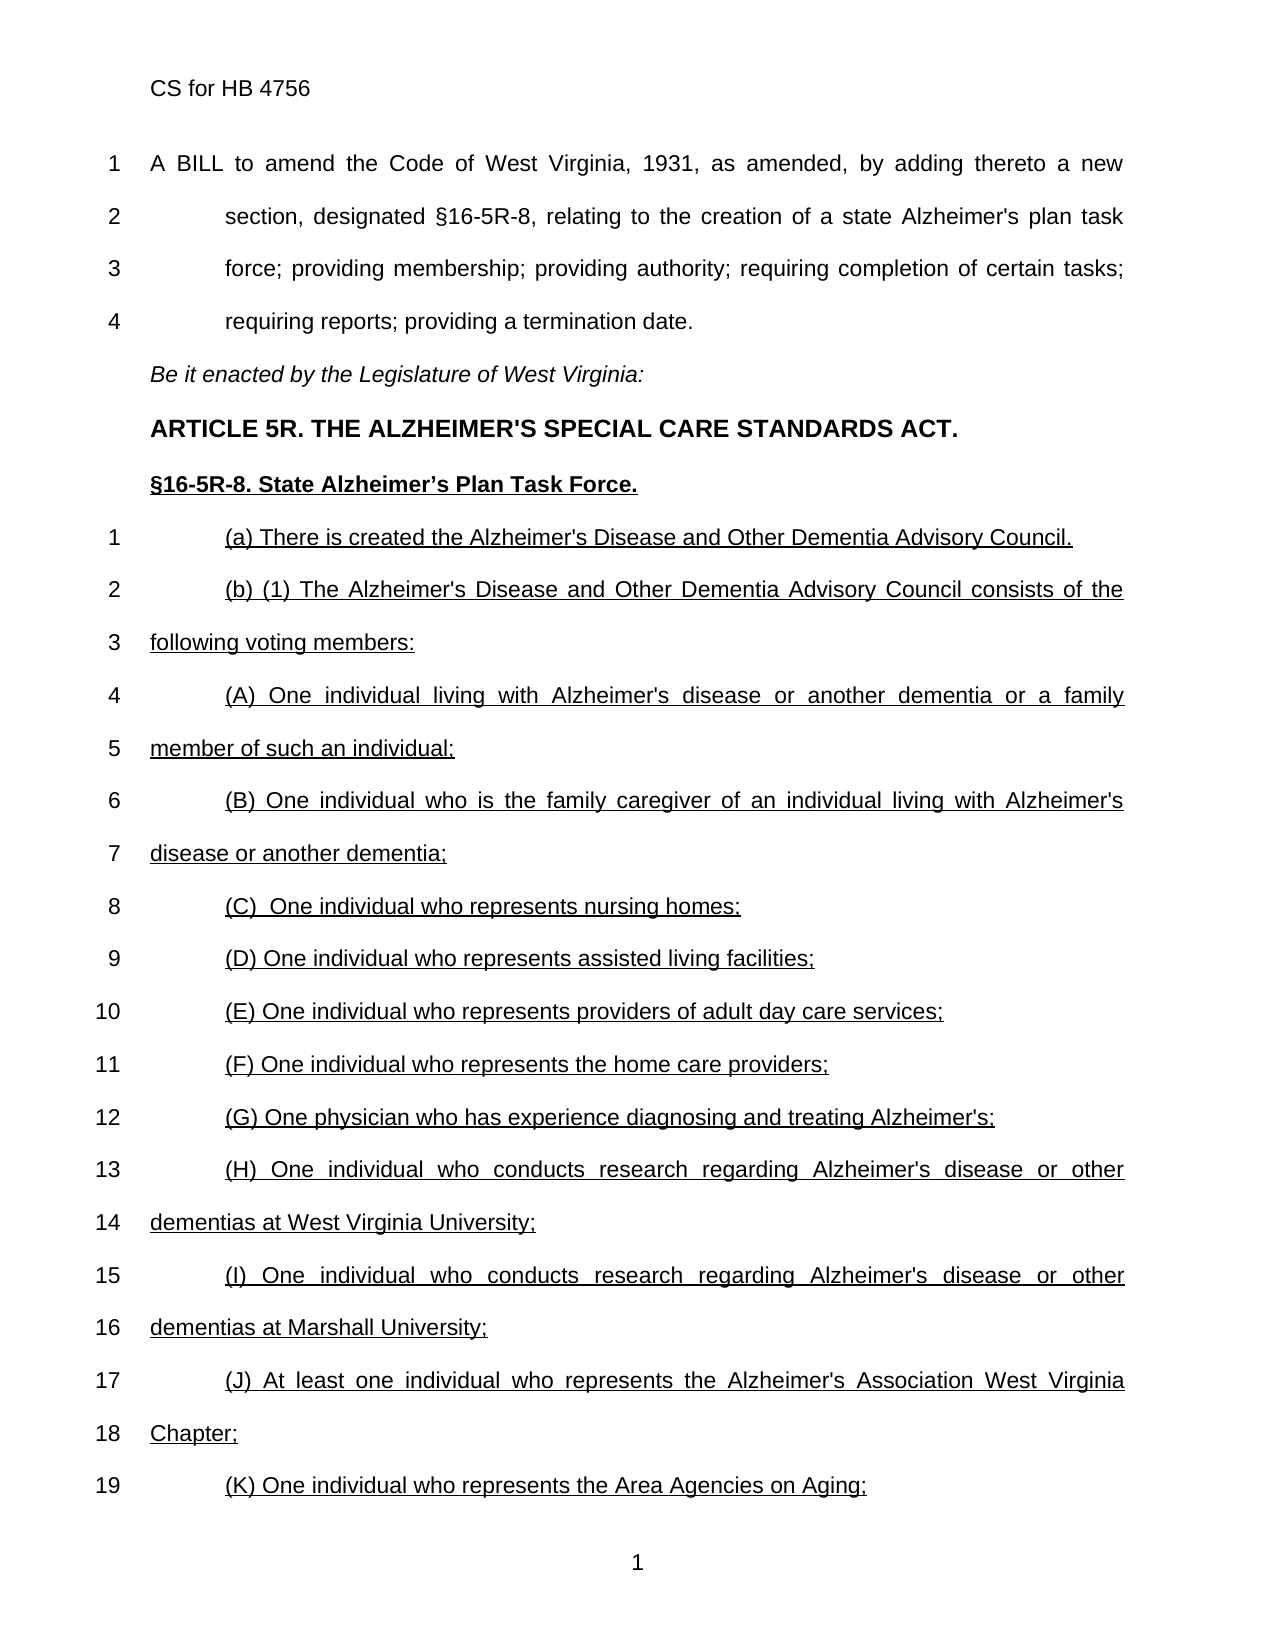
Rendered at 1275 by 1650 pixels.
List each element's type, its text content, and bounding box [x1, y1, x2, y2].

text (K) One individual who represents the Area Agencies on Aging; [150, 1472, 1125, 1499]
text (I) One individual who conducts research regarding Alzheimer's disease or other dementias at Marshall University; [150, 1262, 1125, 1341]
text (F) One individual who represents the home care providers; [150, 1051, 1125, 1077]
subtitle ARTICLE 5R. THE ALZHEIMERS SPECIAL CARE STANDARDS ACT. [150, 413, 1125, 442]
text (b) (1) The Alzheimer's Disease and Other Dementia Advisory Council consists of the following voting members: [150, 576, 1125, 656]
text (A) One individual living with Alzheimer's disease or another dementia or a family member of such an individual; [150, 682, 1125, 761]
text (J) At least one individual who represents the Alzheimer's Association West Virginia Chapter; [150, 1367, 1125, 1446]
text (D) One individual who represents assisted living facilities; [150, 945, 1125, 972]
text (a) There is created the Alzheimer's Disease and Other Dementia Advisory Council. [150, 524, 1125, 550]
text (H) One individual who conducts research regarding Alzheimer's disease or other dementias at West Virginia University; [150, 1156, 1125, 1235]
text Be it enacted by the Legislature of West Virginia: [150, 361, 1125, 387]
text (G) One physician who has experience diagnosing and treating Alzheimer's; [150, 1103, 1125, 1130]
title A BILL to amend the Code of West Virginia, 1931, as amended, by adding thereto a new section, designated §16-5R-8, relating to the creation of a state Alzheimer's plan task force; providing membership; providing authority; requiring completion of certain tasks; requiring reports; providing a termination date. [150, 150, 1125, 334]
subtitle §16-5R-8. State Alzheimer’s Plan Task Force. [150, 471, 1125, 497]
text (E) One individual who represents providers of adult day care services; [150, 998, 1125, 1024]
text (B) One individual who is the family caregiver of an individual living with Alzheimer's disease or another dementia; [150, 787, 1125, 866]
text (C) One individual who represents nursing homes; [150, 893, 1125, 919]
